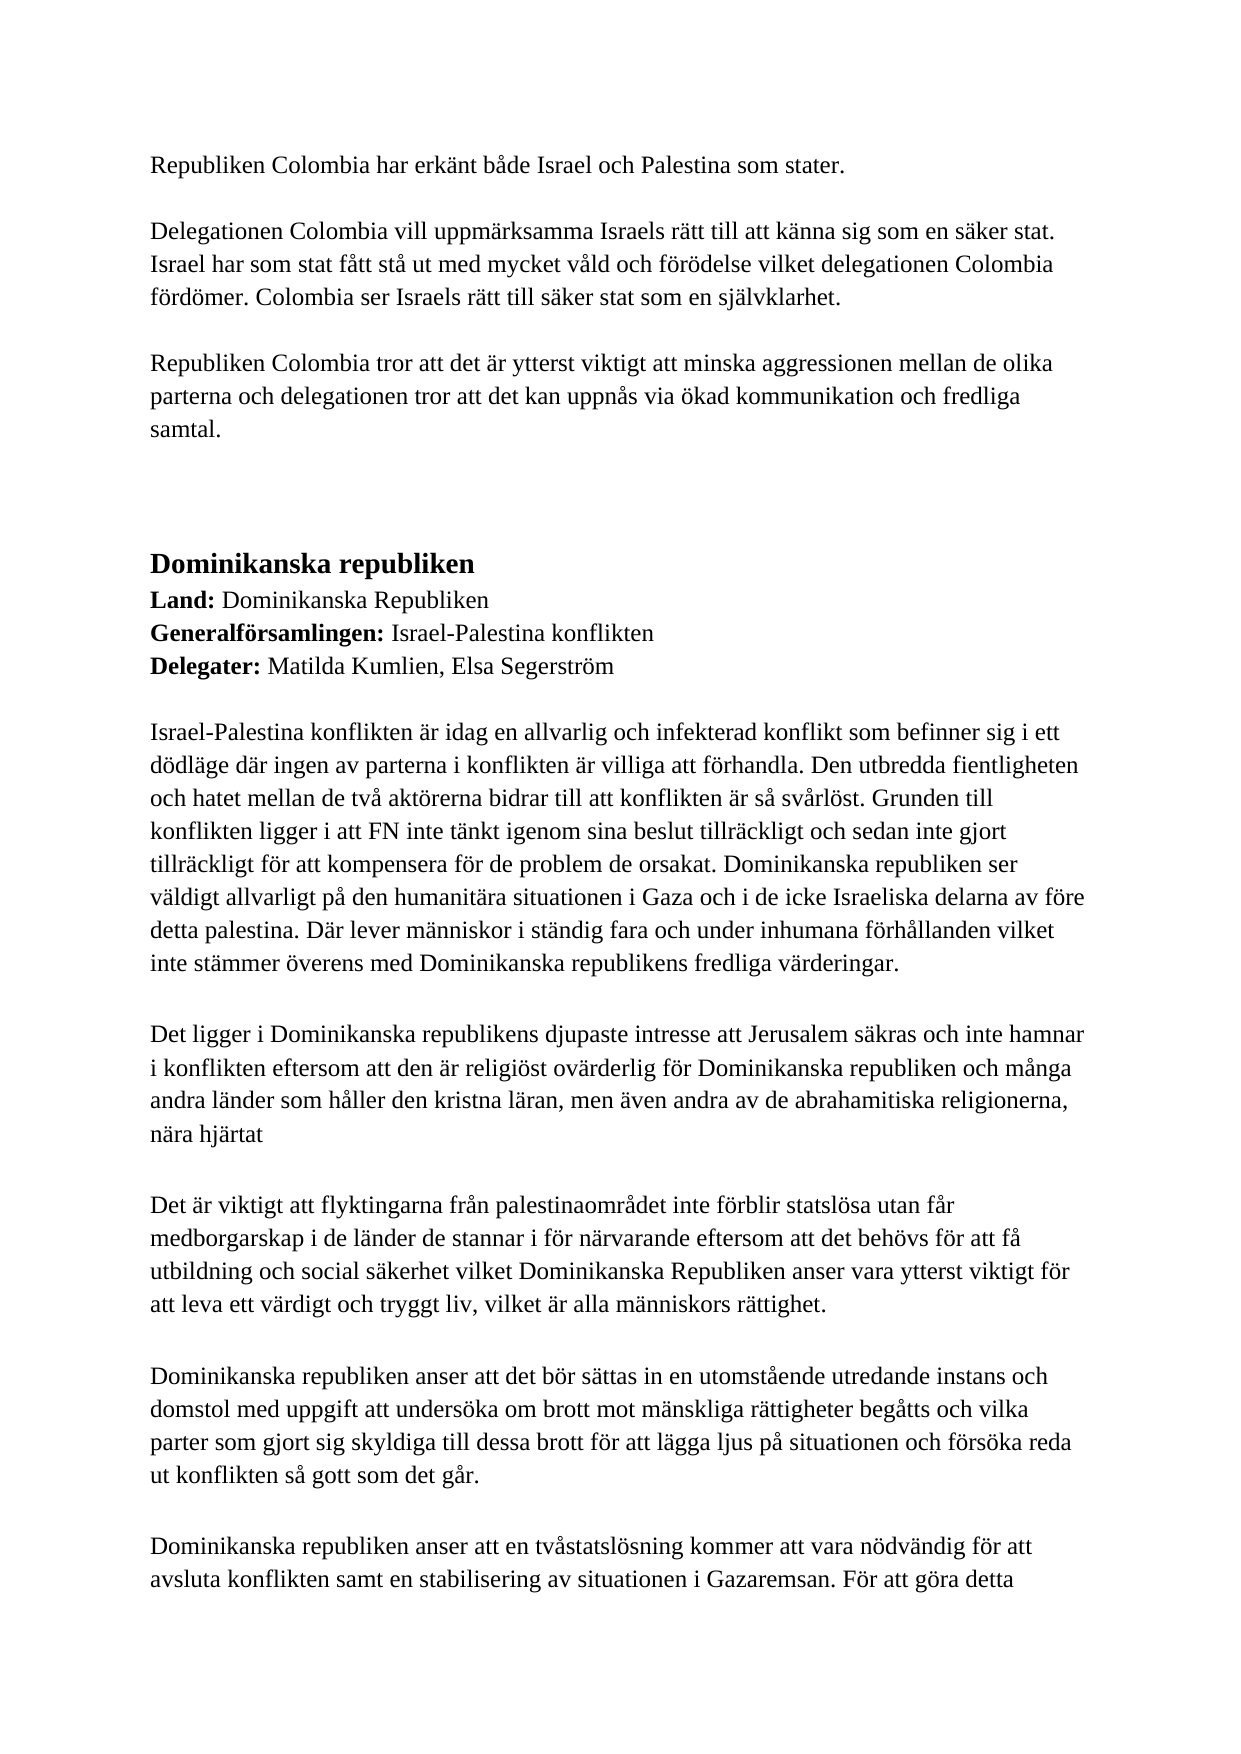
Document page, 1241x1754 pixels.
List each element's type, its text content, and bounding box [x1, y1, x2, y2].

text Republiken Colombia tror att det är ytterst viktigt att minska aggressionen mellan de olika parterna och delegationen tror att det kan uppnås via ökad kommunikation och fredliga samtal. [150, 348, 1090, 443]
text Delegationen Colombia vill uppmärksamma Israels rätt till att känna sig som en säker stat. Israel har som stat fått stå ut med mycket våld och förödelse vilket delegationen Colombia fördömer. Colombia ser Israels rätt till säker stat som en självklarhet. [150, 216, 1090, 311]
text Dominikanska republiken [150, 546, 1090, 580]
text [150, 1531, 1090, 1593]
text Israel-Palestina konflikten är idag en allvarlig och infekterad konflikt som befinner sig i ett dödläge där ingen av parterna i konflikten är villiga att förhandla. Den utbredda fientligheten och hatet mellan de två aktörerna bidrar till att konflikten är så svårlöst. Grunden till konflikten ligger i att FN inte tänkt igenom sina beslut tillräckligt och sedan inte gjort tillräckligt för att kompensera för de problem de orsakat. Dominikanska republiken ser väldigt allvarligt på den humanitära situationen i Gaza och i de icke Israeliska delarna av före detta palestina. Där lever människor i ständig fara och under inhumana förhållanden vilket inte stämmer överens med Dominikanska republikens fredliga värderingar. [150, 717, 1090, 977]
text Det ligger i Dominikanska republikens djupaste intresse att Jerusalem säkras och inte hamnar i konflikten eftersom att den är religiöst ovärderlig för Dominikanska republiken och många andra länder som håller den kristna läran, men även andra av de abrahamitiska religionerna, nära hjärtat [150, 1019, 1090, 1147]
text Republiken Colombia har erkänt både Israel och Palestina som stater. [150, 150, 1090, 179]
text Land: Dominikanska Republiken [150, 585, 1090, 613]
text Dominikanska republiken anser att det bör sättas in en utomstående utredande instans och domstol med uppgift att undersöka om brott mot mänskliga rättigheter begåtts och vilka parter som gjort sig skyldiga till dessa brott för att lägga ljus på situationen och försöka reda ut konflikten så gott som det går. [150, 1361, 1090, 1489]
text Generalförsamlingen: Israel-Palestina konflikten [150, 618, 1090, 647]
text Delegater: Matilda Kumlien, Elsa Segerström [150, 651, 1090, 679]
text Det är viktigt att flyktingarna från palestinaområdet inte förblir statslösa utan får medborgarskap i de länder de stannar i för närvarande eftersom att det behövs för att få utbildning och social säkerhet vilket Dominikanska Republiken anser vara ytterst viktigt för att leva ett värdigt och tryggt liv, vilket är alla människors rättighet. [150, 1190, 1090, 1318]
